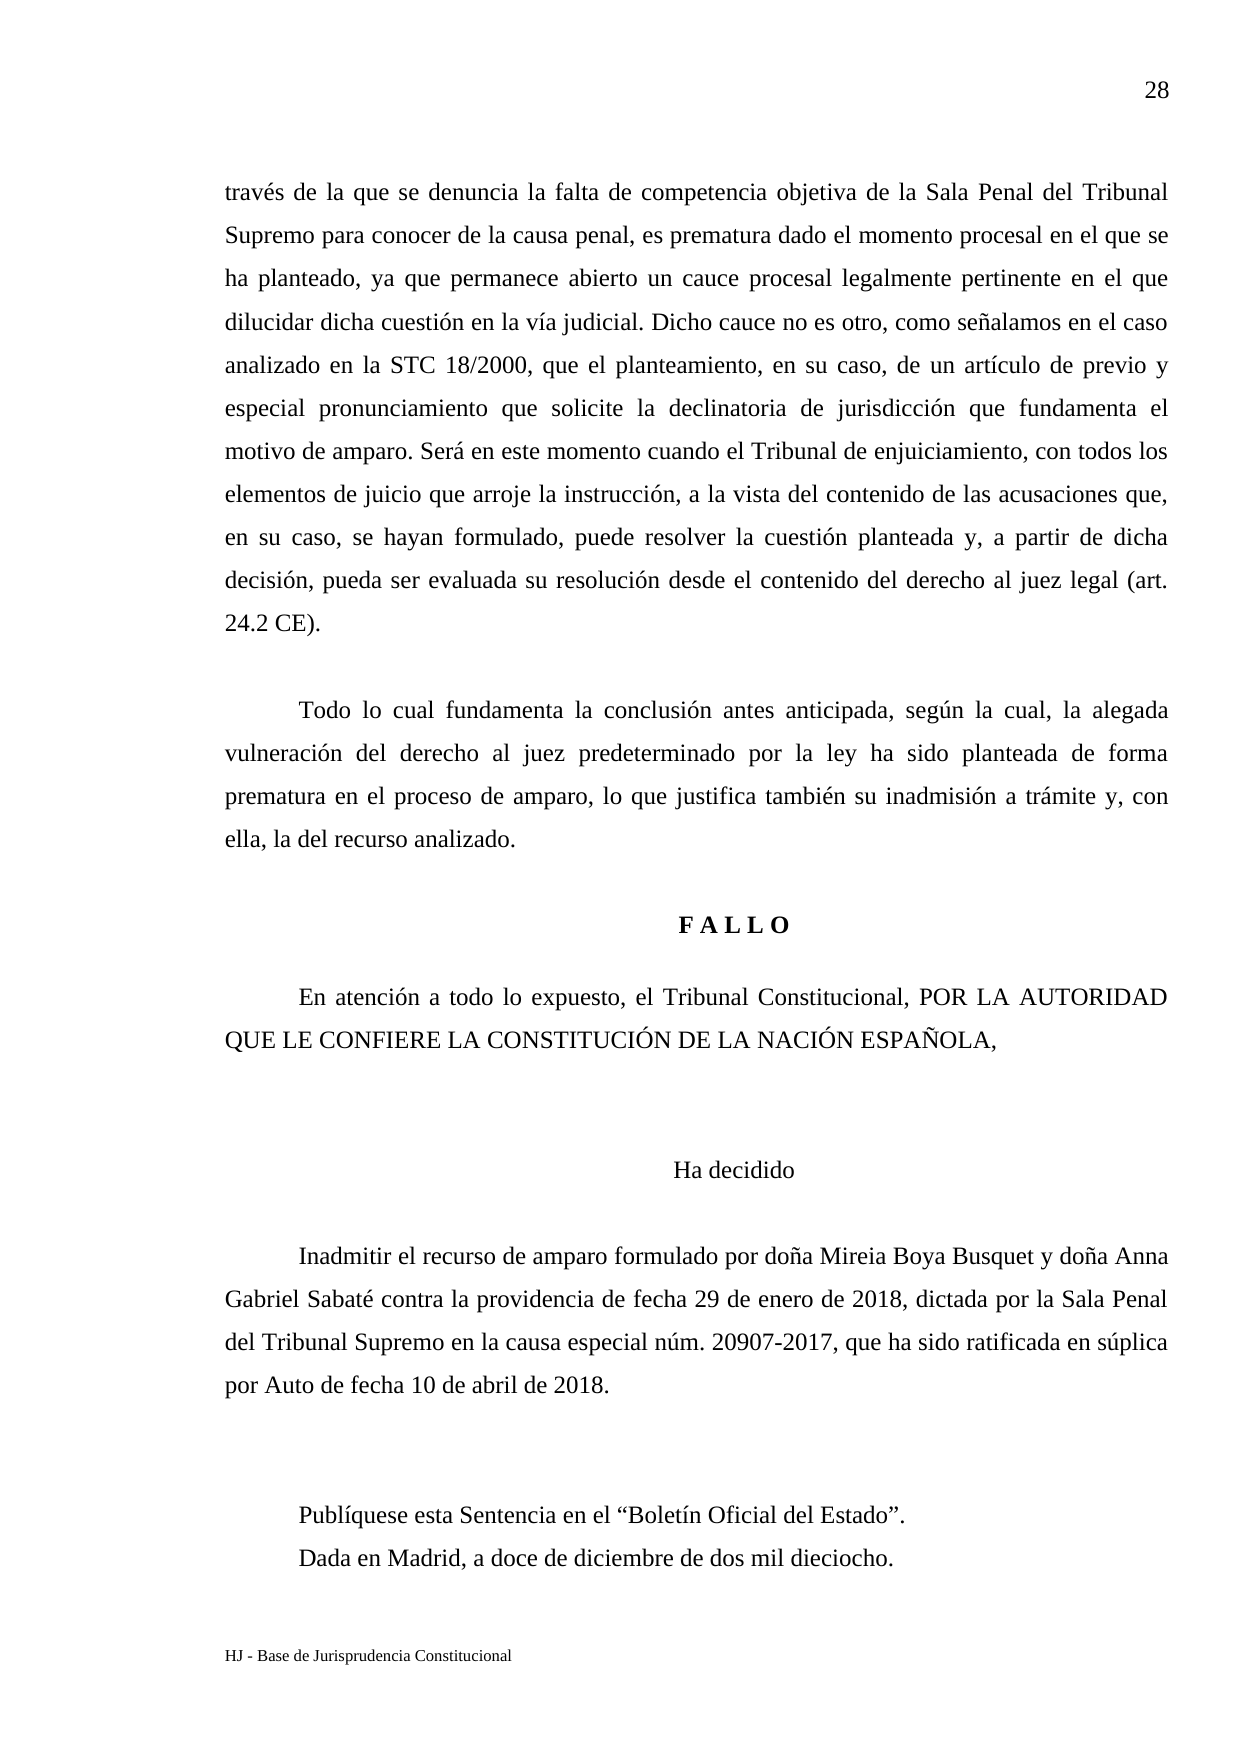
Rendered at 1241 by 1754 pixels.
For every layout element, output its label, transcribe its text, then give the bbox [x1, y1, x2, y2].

text En atención a todo lo expuesto, el Tribunal Constitucional, POR LA AUTORIDAD QUE LE CONFIERE LA CONSTITUCIÓN DE LA NACIÓN ESPAÑOLA, [224, 982, 1169, 1054]
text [224, 177, 1169, 637]
text Ha decidido [224, 1155, 1169, 1183]
text Inadmitir el recurso de amparo formulado por doña Mireia Boya Busquet y doña Anna Gabriel Sabaté contra la providencia de fecha 29 de enero de 2018, dictada por la Sala Penal del Tribunal Supremo en la causa especial núm. 20907-2017, que ha sido ratificada en súplica por Auto de fecha 10 de abril de 2018. [224, 1241, 1169, 1399]
text Publíquese esta Sentencia en el “Boletín Oficial del Estado”. [224, 1500, 1169, 1528]
subtitle F A L L O [224, 910, 1169, 939]
text Dada en Madrid, a doce de diciembre de dos mil dieciocho. [224, 1543, 1169, 1572]
text Todo lo cual fundamenta la conclusión antes anticipada, según la cual, la alegada vulneración del derecho al juez predeterminado por la ley ha sido planteada de forma prematura en el proceso de amparo, lo que justifica también su inadmisión a trámite y, con ella, la del recurso analizado. [224, 695, 1169, 853]
